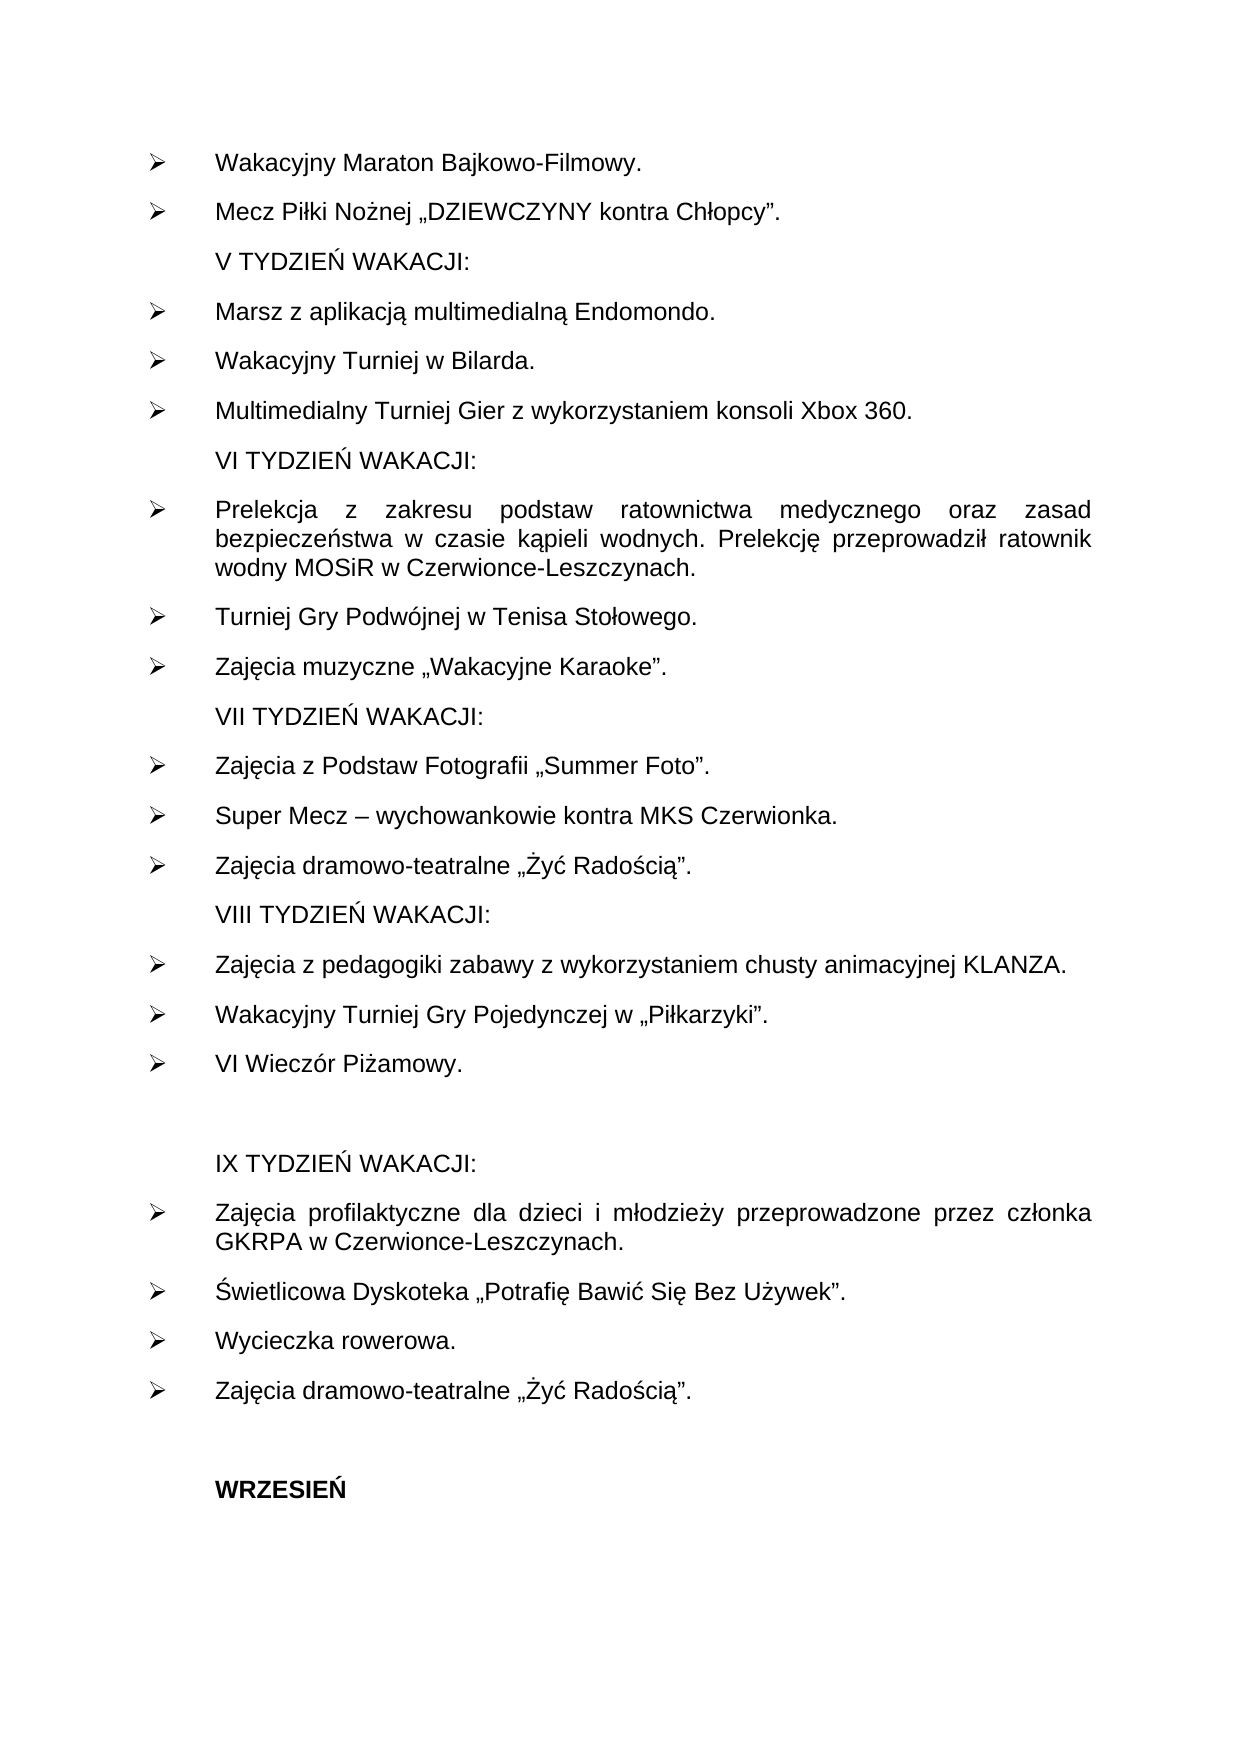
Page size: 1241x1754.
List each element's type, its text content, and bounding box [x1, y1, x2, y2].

list Prelekcja z zakresu podstaw ratownictwa medycznego oraz zasad bezpieczeństwa w czasie kąpieli wodnych. Prelekcję przeprowadził ratownik wodny MOSiR w Czerwionce-Leszczynach. [148, 495, 1093, 582]
list WRZESIEŃ [215, 1475, 1093, 1504]
list VIII TYDZIEŃ WAKACJI: [215, 900, 1093, 929]
list Zajęcia z Podstaw Fotografii „Summer Foto”. [148, 751, 1093, 780]
list Świetlicowa Dyskoteka „Potrafię Bawić Się Bez Używek”. [148, 1277, 1093, 1306]
list VI Wieczór Piżamowy. [148, 1049, 1093, 1078]
list VII TYDZIEŃ WAKACJI: [215, 702, 1093, 731]
list V TYDZIEŃ WAKACJI: [215, 247, 1093, 276]
list Wakacyjny Turniej w Bilarda. [148, 346, 1093, 375]
list Marsz z aplikacją multimedialną Endomondo. [148, 297, 1093, 325]
list Zajęcia profilaktyczne dla dzieci i młodzieży przeprowadzone przez członka GKRPA w Czerwionce-Leszczynach. [148, 1198, 1093, 1256]
list Wakacyjny Maraton Bajkowo-Filmowy. [148, 148, 1093, 176]
list IX TYDZIEŃ WAKACJI: [215, 1149, 1093, 1177]
list Super Mecz – wychowankowie kontra MKS Czerwionka. [148, 801, 1093, 830]
list Turniej Gry Podwójnej w Tenisa Stołowego. [148, 602, 1093, 631]
list Mecz Piłki Nożnej „DZIEWCZYNY kontra Chłopcy”. [148, 197, 1093, 226]
list VI TYDZIEŃ WAKACJI: [215, 446, 1093, 474]
list Zajęcia muzyczne „Wakacyjne Karaoke”. [148, 652, 1093, 681]
list Wycieczka rowerowa. [148, 1326, 1093, 1355]
list Zajęcia dramowo-teatralne „Żyć Radością”. [148, 1376, 1093, 1405]
list Zajęcia z pedagogiki zabawy z wykorzystaniem chusty animacyjnej KLANZA. [148, 950, 1093, 979]
list Wakacyjny Turniej Gry Pojedynczej w „Piłkarzyki”. [148, 1000, 1093, 1028]
list Zajęcia dramowo-teatralne „Żyć Radością”. [148, 851, 1093, 879]
list Multimedialny Turniej Gier z wykorzystaniem konsoli Xbox 360. [148, 396, 1093, 425]
